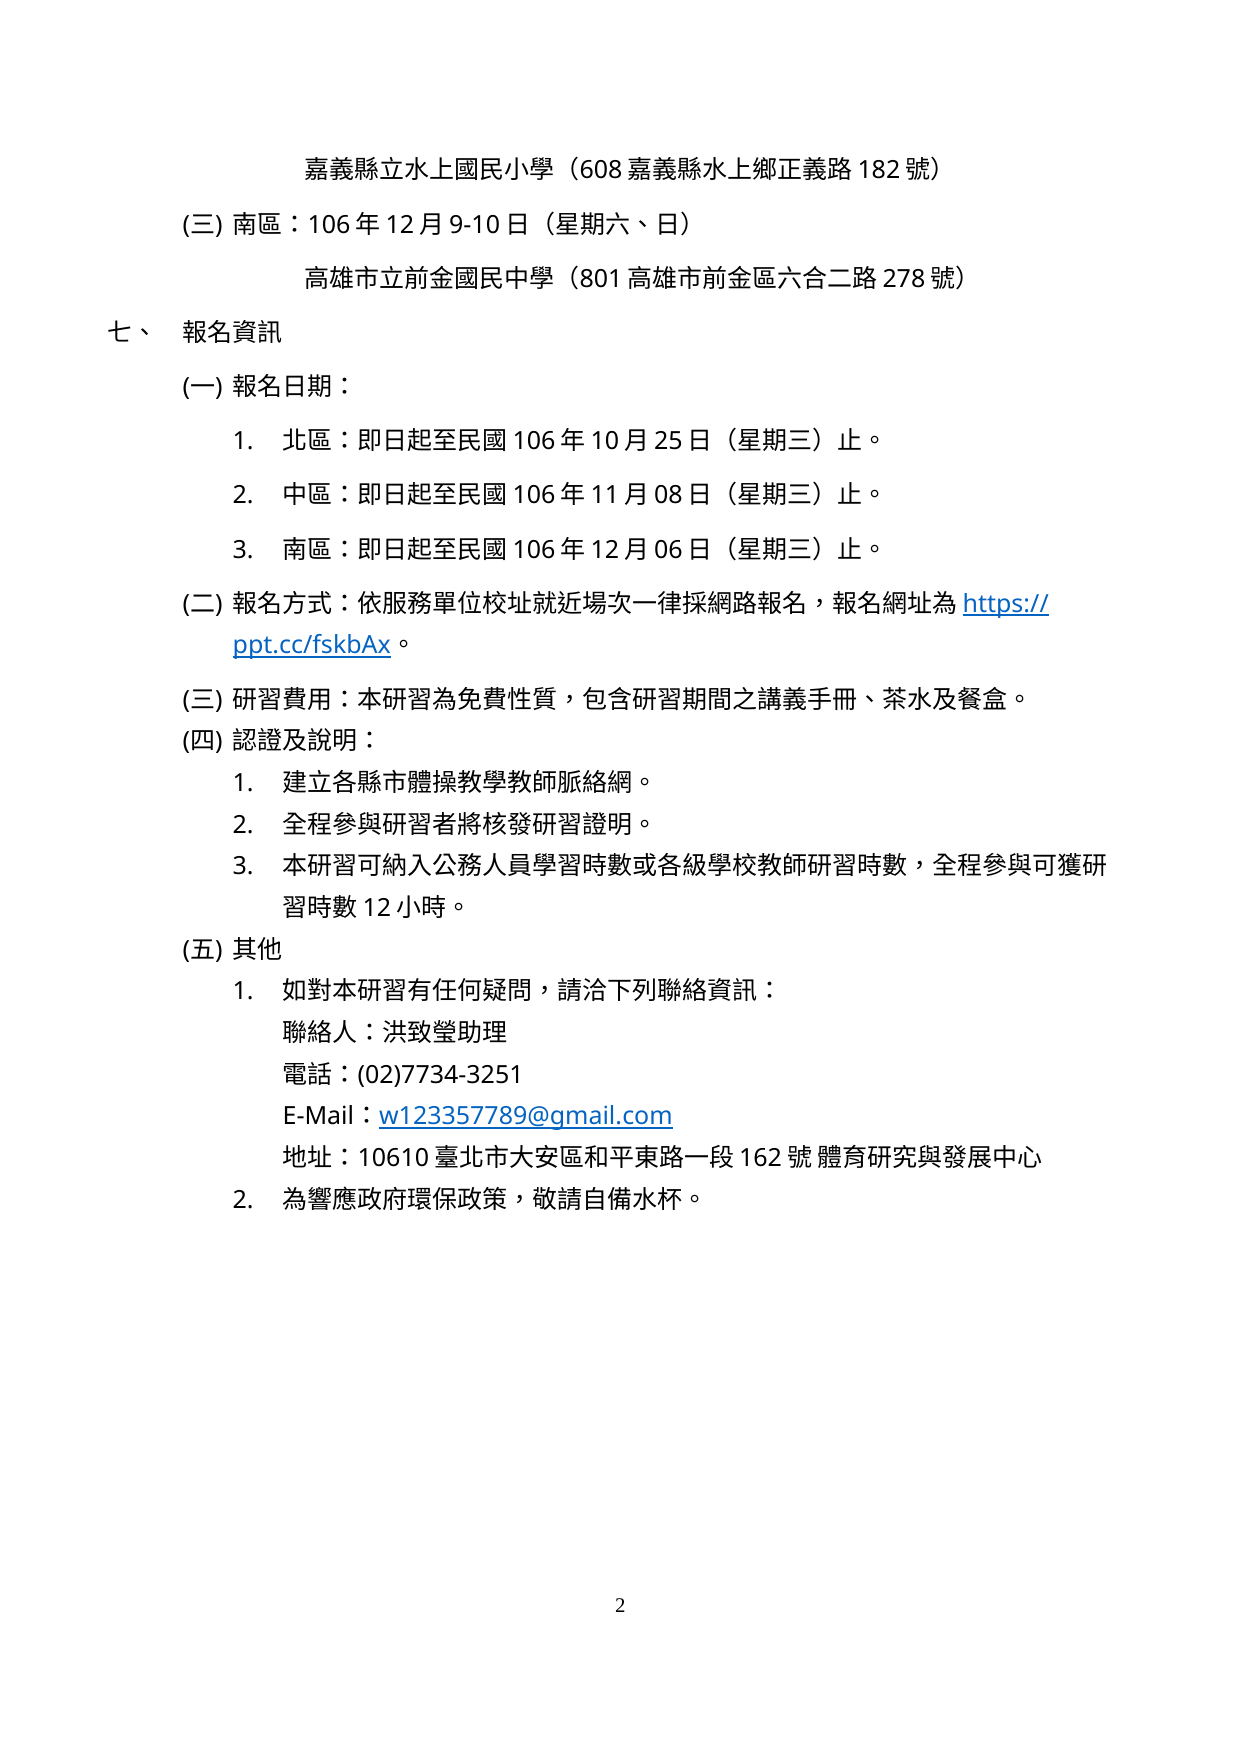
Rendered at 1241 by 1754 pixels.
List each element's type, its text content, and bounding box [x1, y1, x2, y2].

list 南區：106年12月9-10日（星期六、日） [182, 204, 1128, 240]
list 聯絡人：洪致瑩助理 [282, 1012, 1128, 1049]
list 高雄市立前金國民中學（801高雄市前金區六合二路278號） [232, 258, 1128, 294]
list 南區：即日起至民國106年12月06日（星期三）止。 [232, 529, 1128, 565]
list 報名日期： [182, 367, 1128, 403]
list 電話：(02)7734-3251 [282, 1054, 1128, 1090]
list 建立各縣市體操教學教師脈絡網。 [232, 762, 1128, 799]
list 地址：10610臺北市大安區和平東路一段162號 體育研究與發展中心 [282, 1137, 1128, 1174]
list 嘉義縣立水上國民小學（608嘉義縣水上鄉正義路182號） [304, 150, 1128, 186]
list 其他 [182, 929, 1128, 965]
list E-Mail：w123357789@gmail.com [282, 1096, 1128, 1132]
list 報名資訊 [107, 312, 1128, 349]
list 如對本研習有任何疑問，請洽下列聯絡資訊： [232, 971, 1128, 1007]
list 全程參與研習者將核發研習證明。 [232, 804, 1128, 840]
list 報名方式：依服務單位校址就近場次一律採網路報名，報名網址為https://ppt.cc/fskbAx。 [182, 583, 1128, 661]
list 認證及說明： [182, 721, 1128, 757]
list 為響應政府環保政策，敬請自備水杯。 [232, 1179, 1128, 1215]
list 中區：即日起至民國106年11月08日（星期三）止。 [232, 475, 1128, 511]
list 研習費用：本研習為免費性質，包含研習期間之講義手冊、茶水及餐盒。 [182, 679, 1128, 715]
list 北區：即日起至民國106年10月25日（星期三）止。 [232, 421, 1128, 457]
list 本研習可納入公務人員學習時數或各級學校教師研習時數，全程參與可獲研習時數12小時。 [232, 846, 1128, 924]
